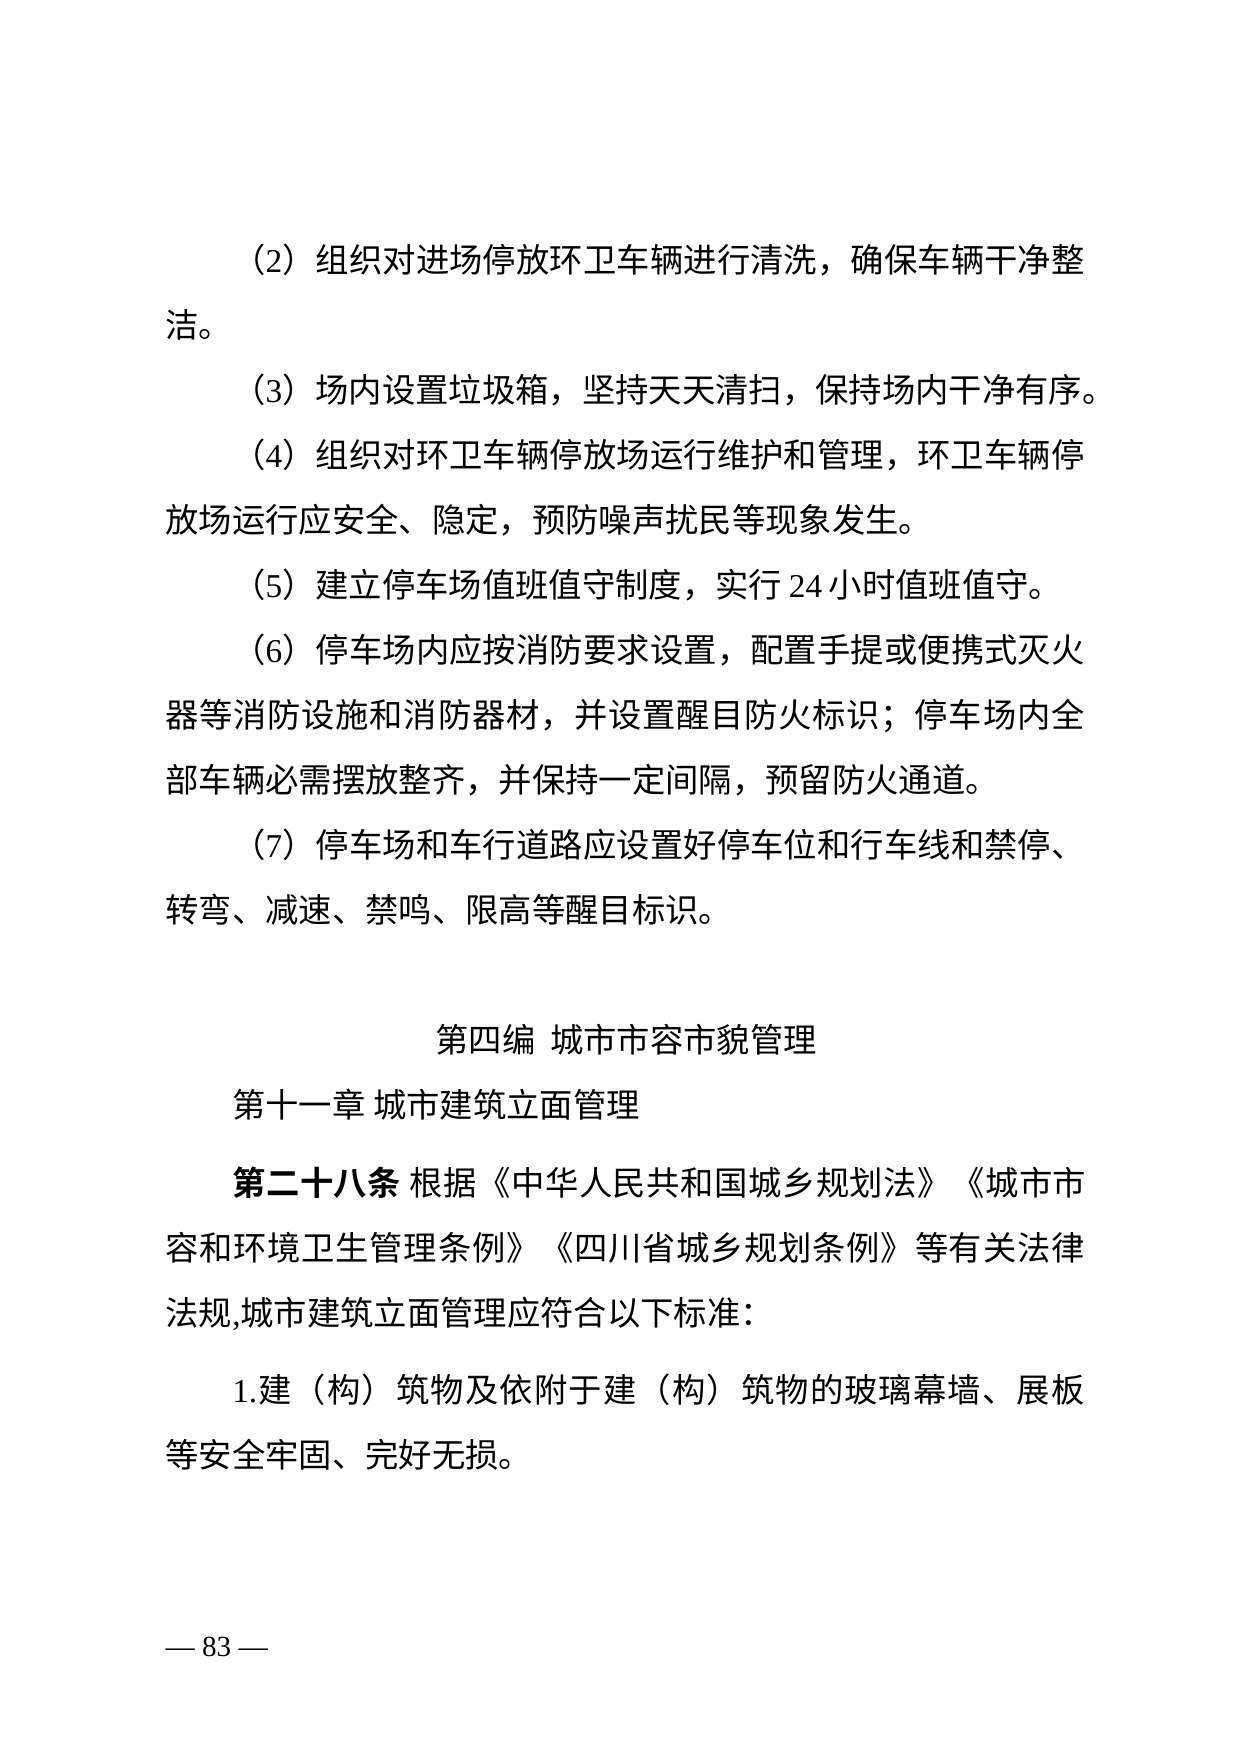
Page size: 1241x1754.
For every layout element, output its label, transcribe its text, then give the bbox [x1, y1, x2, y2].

text 1.建（构）筑物及依附于建（构）筑物的玻璃幕墙、展板等安全牢固、完好无损。 [165, 1356, 1087, 1486]
text （4）组织对环卫车辆停放场运行维护和管理，环卫车辆停放场运行应安全、隐定，预防噪声扰民等现象发生。 [165, 421, 1087, 551]
text 第二十八条 根据《中华人民共和国城乡规划法》《城市市容和环境卫生管理条例》《四川省城乡规划条例》等有关法律法规,城市建筑立面管理应符合以下标准： [165, 1148, 1087, 1343]
text （5）建立停车场值班值守制度，实行24小时值班值守。 [165, 551, 1087, 616]
text （6）停车场内应按消防要求设置，配置手提或便携式灭火器等消防设施和消防器材，并设置醒目防火标识；停车场内全部车辆必需摆放整齐，并保持一定间隔，预留防火通道。 [165, 616, 1087, 811]
text （2）组织对进场停放环卫车辆进行清洗，确保车辆干净整洁。 [165, 226, 1087, 356]
text （3）场内设置垃圾箱，坚持天天清扫，保持场内干净有序。 [165, 356, 1087, 421]
text （7）停车场和车行道路应设置好停车位和行车线和禁停、转弯、减速、禁鸣、限高等醒目标识。 [165, 811, 1087, 941]
text 第四编 城市市容市貌管理 [165, 1006, 1087, 1071]
text 第十一章 城市建筑立面管理 [165, 1071, 1087, 1136]
